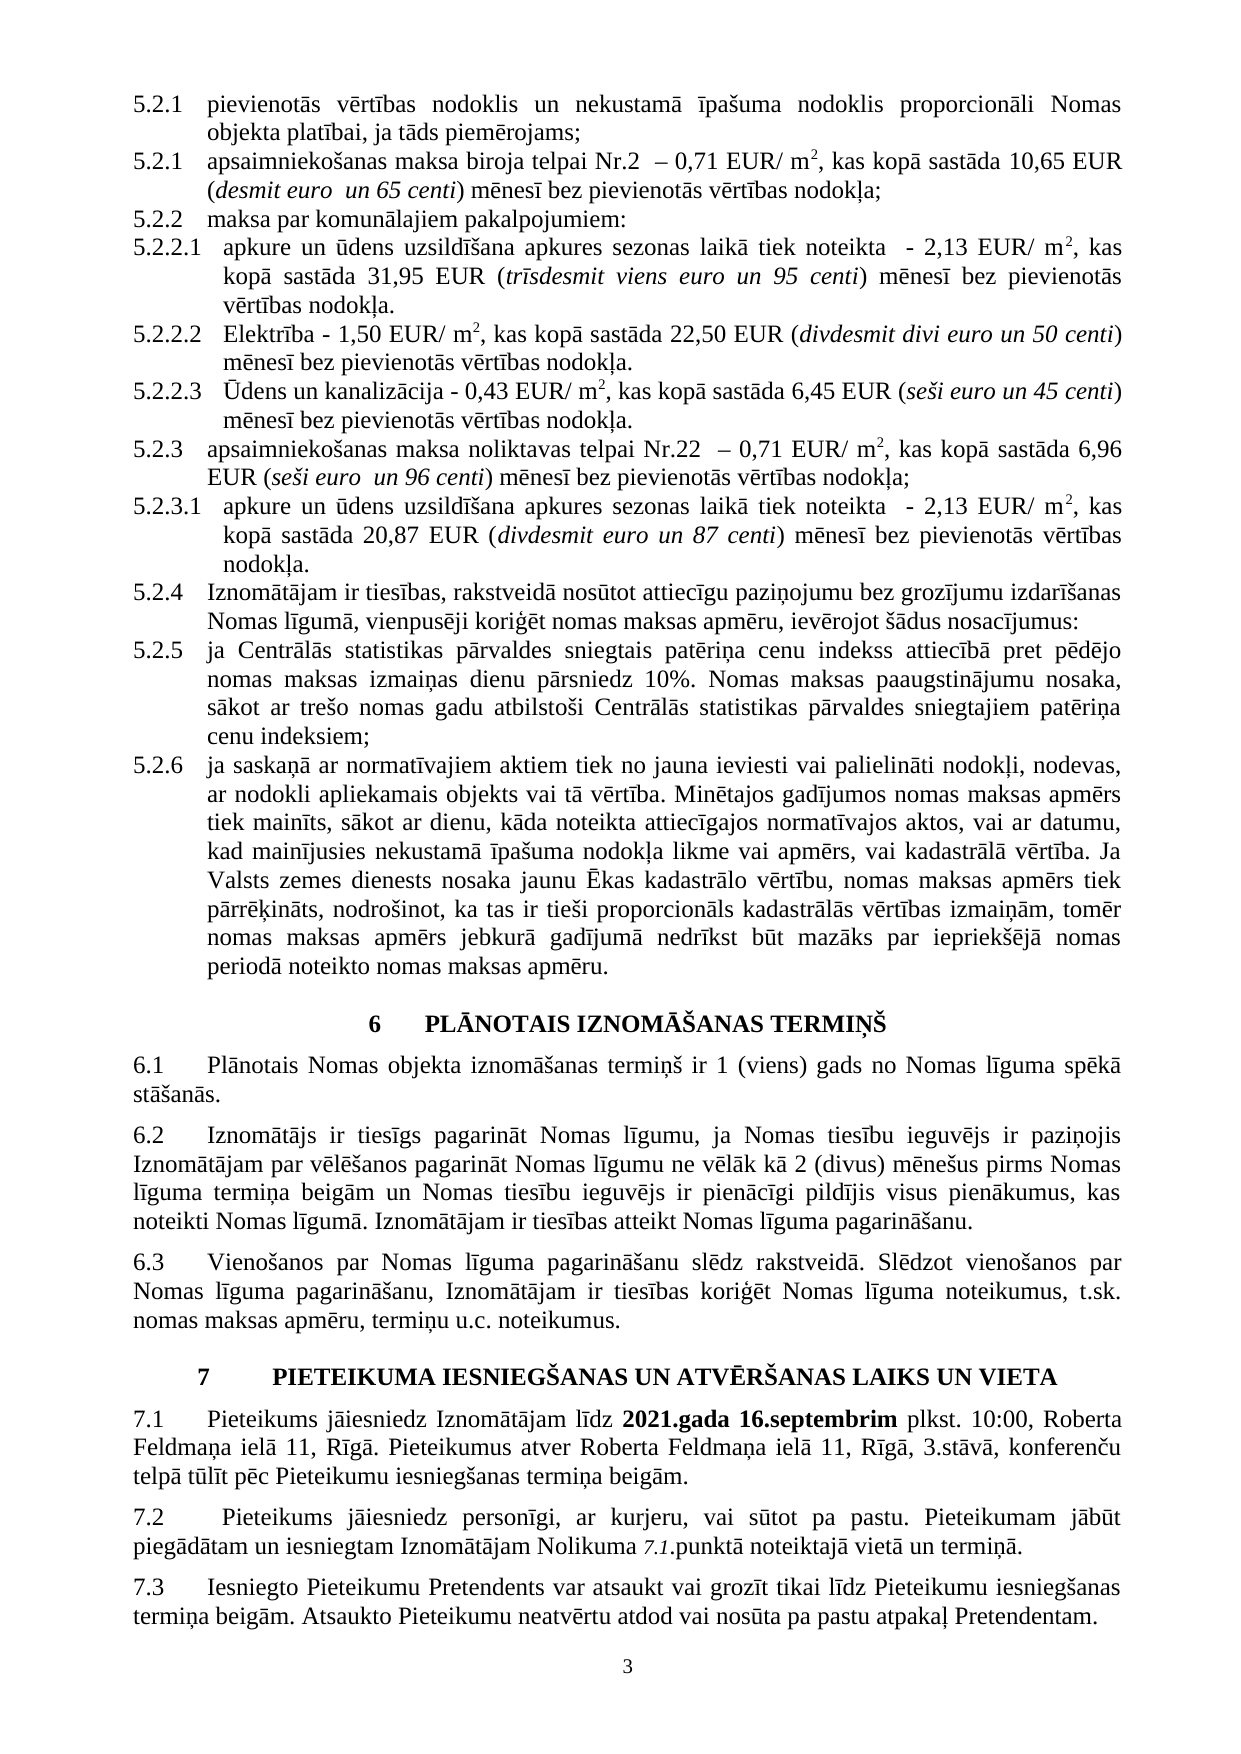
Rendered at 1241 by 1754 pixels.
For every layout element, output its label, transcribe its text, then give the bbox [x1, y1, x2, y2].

list pievienotās vērtības nodoklis un nekustamā īpašuma nodoklis proporcionāli Nomas objekta platībai, ja tāds piemērojams; [133, 89, 1122, 146]
list apsaimniekošanas maksa noliktavas telpai Nr.22 – 0,71 EUR/ m2, kas kopā sastāda 6,96 EUR (seši euro un 96 centi) mēnesī bez pievienotās vērtības nodokļa; [133, 434, 1122, 491]
list apkure un ūdens uzsildīšana apkures sezonas laikā tiek noteikta - 2,13 EUR/ m2, kas kopā sastāda 31,95 EUR (trīsdesmit viens euro un 95 centi) mēnesī bez pievienotās vērtības nodokļa. [133, 232, 1122, 319]
list PIETEIKUMA IESNIEGŠANAS UN ATVĒRŠANAS LAIKS UN VIETA [133, 1362, 1122, 1391]
list ja Centrālās statistikas pārvaldes sniegtais patēriņa cenu indekss attiecībā pret pēdējo nomas maksas izmaiņas dienu pārsniedz 10%. Nomas maksas paaugstinājumu nosaka, sākot ar trešo nomas gadu atbilstoši Centrālās statistikas pārvaldes sniegtajiem patēriņa cenu indeksiem; [133, 635, 1122, 750]
list Iesniegto Pieteikumu Pretendents var atsaukt vai grozīt tikai līdz Pieteikumu iesniegšanas termiņa beigām. Atsaukto Pieteikumu neatvērtu atdod vai nosūta pa pastu atpakaļ Pretendentam. [133, 1572, 1122, 1630]
list Pieteikums jāiesniedz personīgi, ar kurjeru, vai sūtot pa pastu. Pieteikumam jābūt piegādātam un iesniegtam Iznomātājam Nolikuma 7.1.punktā noteiktajā vietā un termiņā. [133, 1502, 1122, 1560]
list apkure un ūdens uzsildīšana apkures sezonas laikā tiek noteikta - 2,13 EUR/ m2, kas kopā sastāda 20,87 EUR (divdesmit euro un 87 centi) mēnesī bez pievienotās vērtības nodokļa. [133, 491, 1122, 577]
list ja saskaņā ar normatīvajiem aktiem tiek no jauna ieviesti vai palielināti nodokļi, nodevas, ar nodokli apliekamais objekts vai tā vērtība. Minētajos gadījumos nomas maksas apmērs tiek mainīts, sākot ar dienu, kāda noteikta attiecīgajos normatīvajos aktos, vai ar datumu, kad mainījusies nekustamā īpašuma nodokļa likme vai apmērs, vai kadastrālā vērtība. Ja Valsts zemes dienests nosaka jaunu Ēkas kadastrālo vērtību, nomas maksas apmērs tiek pārrēķināts, nodrošinot, ka tas ir tieši proporcionāls kadastrālās vērtības izmaiņām, tomēr nomas maksas apmērs jebkurā gadījumā nedrīkst būt mazāks par iepriekšējā nomas periodā noteikto nomas maksas apmēru. [133, 750, 1122, 980]
list Iznomātājam ir tiesības, rakstveidā nosūtot attiecīgu paziņojumu bez grozījumu izdarīšanas Nomas līgumā, vienpusēji koriģēt nomas maksas apmēru, ievērojot šādus nosacījumus: [133, 577, 1122, 635]
list Elektrība - 1,50 EUR/ m2, kas kopā sastāda 22,50 EUR (divdesmit divi euro un 50 centi) mēnesī bez pievienotās vērtības nodokļa. [133, 319, 1122, 376]
list apsaimniekošanas maksa biroja telpai Nr.2 – 0,71 EUR/ m2, kas kopā sastāda 10,65 EUR (desmit euro un 65 centi) mēnesī bez pievienotās vērtības nodokļa; [133, 146, 1122, 204]
list Iznomātājs ir tiesīgs pagarināt Nomas līgumu, ja Nomas tiesību ieguvējs ir paziņojis Iznomātājam par vēlēšanos pagarināt Nomas līgumu ne vēlāk kā 2 (divus) mēnešus pirms Nomas līguma termiņa beigām un Nomas tiesību ieguvējs ir pienācīgi pildījis visus pienākumus, kas noteikti Nomas līgumā. Iznomātājam ir tiesības atteikt Nomas līguma pagarināšanu. [133, 1120, 1122, 1235]
list Ūdens un kanalizācija - 0,43 EUR/ m2, kas kopā sastāda 6,45 EUR (seši euro un 45 centi) mēnesī bez pievienotās vērtības nodokļa. [133, 376, 1122, 434]
list maksa par komunālajiem pakalpojumiem: [133, 204, 1122, 232]
list Pieteikums jāiesniedz Iznomātājam līdz 2021.gada 16.septembrim plkst. 10:00, Roberta Feldmaņa ielā 11, Rīgā. Pieteikumus atver Roberta Feldmaņa ielā 11, Rīgā, 3.stāvā, konferenču telpā tūlīt pēc Pieteikumu iesniegšanas termiņa beigām. [133, 1404, 1122, 1490]
list Plānotais Nomas objekta iznomāšanas termiņš ir 1 (viens) gads no Nomas līguma spēkā stāšanās. [133, 1050, 1122, 1107]
list Vienošanos par Nomas līguma pagarināšanu slēdz rakstveidā. Slēdzot vienošanos par Nomas līguma pagarināšanu, Iznomātājam ir tiesības koriģēt Nomas līguma noteikumus, t.sk. nomas maksas apmēru, termiņu u.c. noteikumus. [133, 1247, 1122, 1334]
list PLĀNOTAIS IZNOMĀŠANAS TERMIŅŠ [133, 1009, 1122, 1037]
